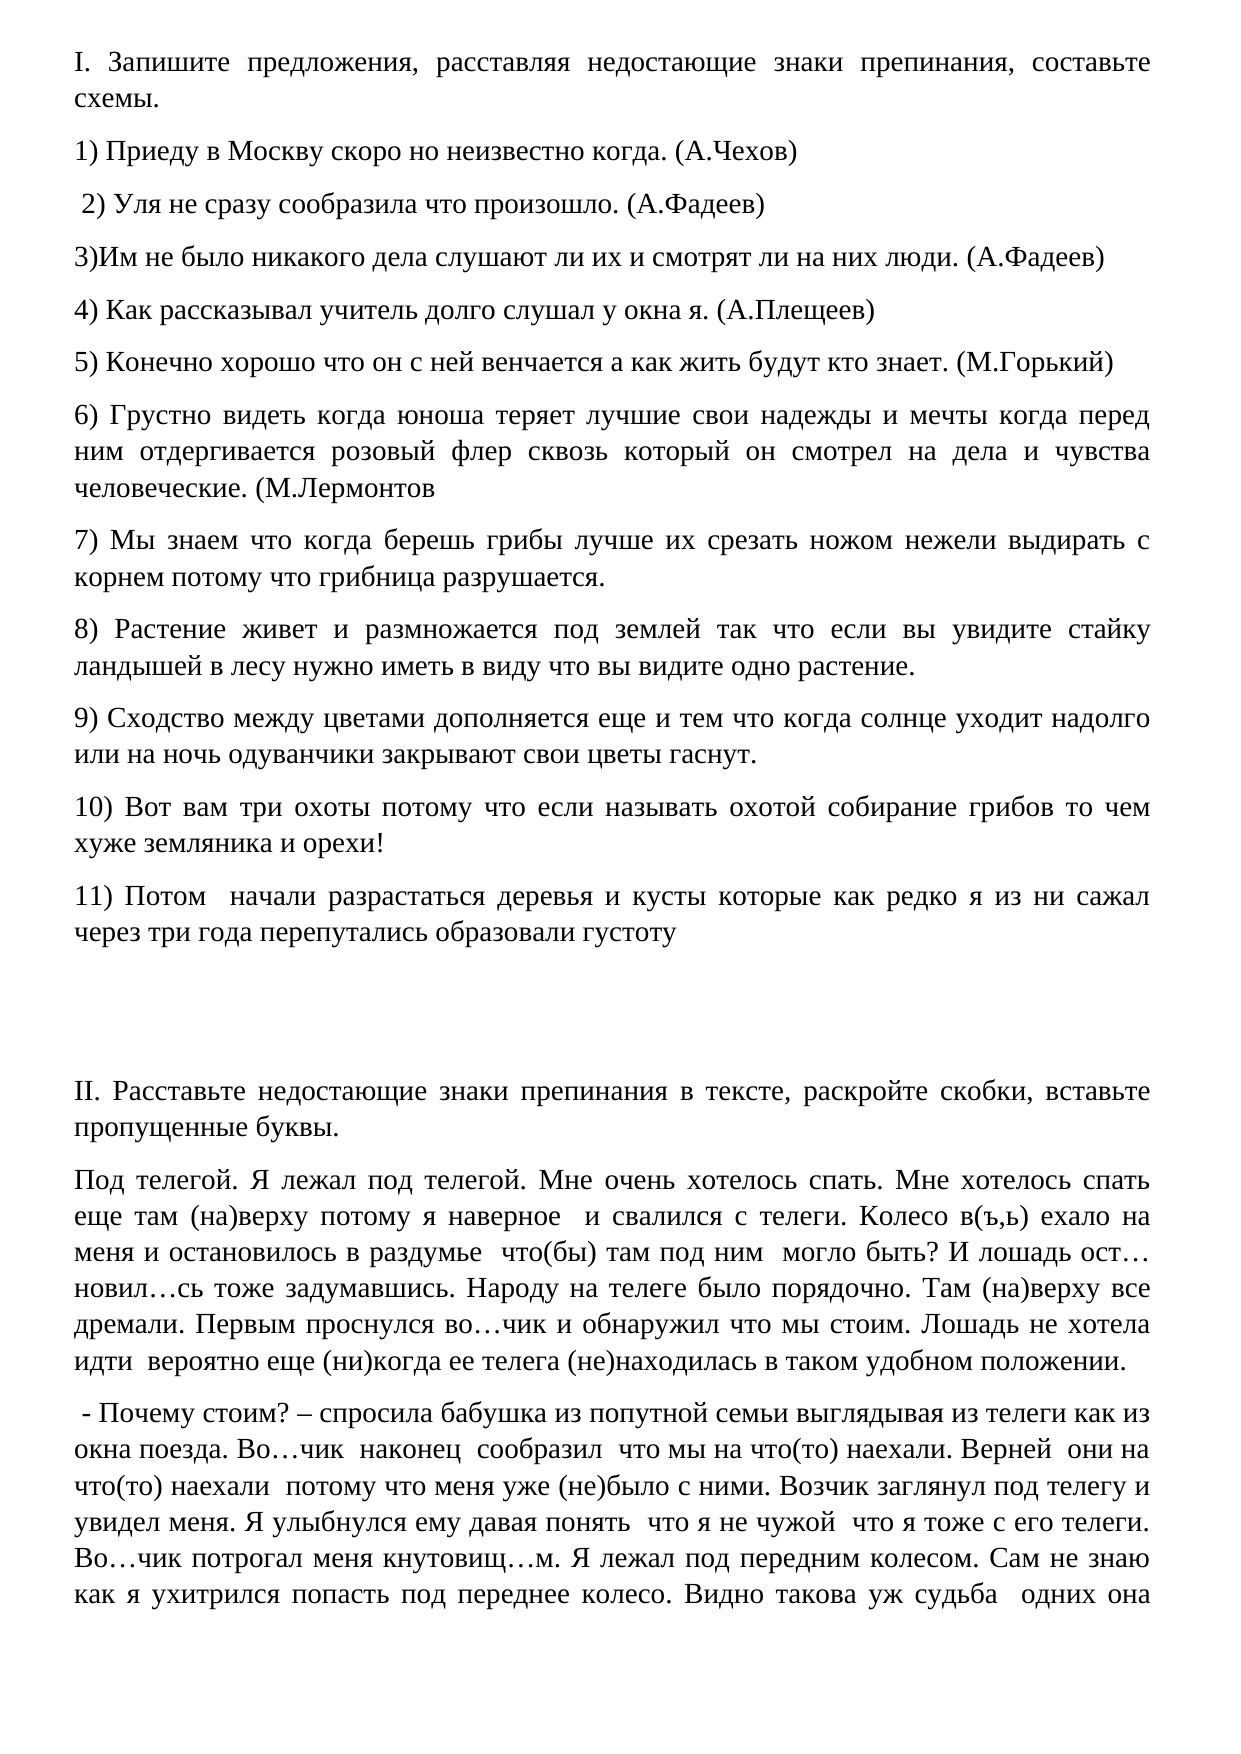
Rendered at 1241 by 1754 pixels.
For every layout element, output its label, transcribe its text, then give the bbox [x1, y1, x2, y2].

text 11) Потом начали разрастаться деревья и кусты которые как редко я из ни сажал через три года перепутались образовали густоту [74, 878, 1152, 948]
text 8) Растение живет и размножается под землей так что если вы увидите стайку ландышей в лесу нужно иметь в виду что вы видите одно растение. [74, 611, 1152, 681]
text II. Расставьте недостающие знаки препинания в тексте, раскройте скобки, вставьте пропущенные буквы. [74, 1073, 1152, 1143]
text 1) Приеду в Москву скоро но неизвестно когда. (А.Чехов) [74, 133, 1152, 167]
text 10) Вот вам три охоты потому что если называть охотой собирание грибов то чем хуже земляника и орехи! [74, 789, 1152, 859]
text 2) Уля не сразу сообразила что произошло. (А.Фадеев) [74, 186, 1152, 220]
text 3)Им не было никакого дела слушают ли их и смотрят ли на них люди. (А.Фадеев) [74, 239, 1152, 272]
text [74, 1395, 1152, 1610]
text Под телегой. Я лежал под телегой. Мне очень хотелось спать. Мне хотелось спать еще там (на)верху потому я наверное и свалился с телеги. Колесо в(ъ,ь) ехало на меня и остановилось в раздумье что(бы) там под ним могло быть? И лошадь ост…новил…сь тоже задумавшись. Народу на телеге было порядочно. Там (на)верху все дремали. Первым проснулся во…чик и обнаружил что мы стоим. Лошадь не хотела идти вероятно еще (ни)когда ее телега (не)находилась в таком удобном положении. [74, 1162, 1152, 1376]
text 7) Мы знаем что когда берешь грибы лучше их срезать ножом нежели выдирать с корнем потому что грибница разрушается. [74, 522, 1152, 592]
text 4) Как рассказывал учитель долго слушал у окна я. (А.Плещеев) [74, 292, 1152, 325]
text 9) Сходство между цветами дополняется еще и тем что когда солнце уходит надолго или на ночь одуванчики закрывают свои цветы гаснут. [74, 700, 1152, 770]
text 6) Грустно видеть когда юноша теряет лучшие свои надежды и мечты когда перед ним отдергивается розовый флер сквозь который он смотрел на дела и чувства человеческие. (М.Лермонтов [74, 397, 1152, 503]
text I. Запишите предложения, расставляя недостающие знаки препинания, составьте схемы. [74, 44, 1152, 114]
text 5) Конечно хорошо что он с ней венчается а как жить будут кто знает. (М.Горький) [74, 344, 1152, 378]
